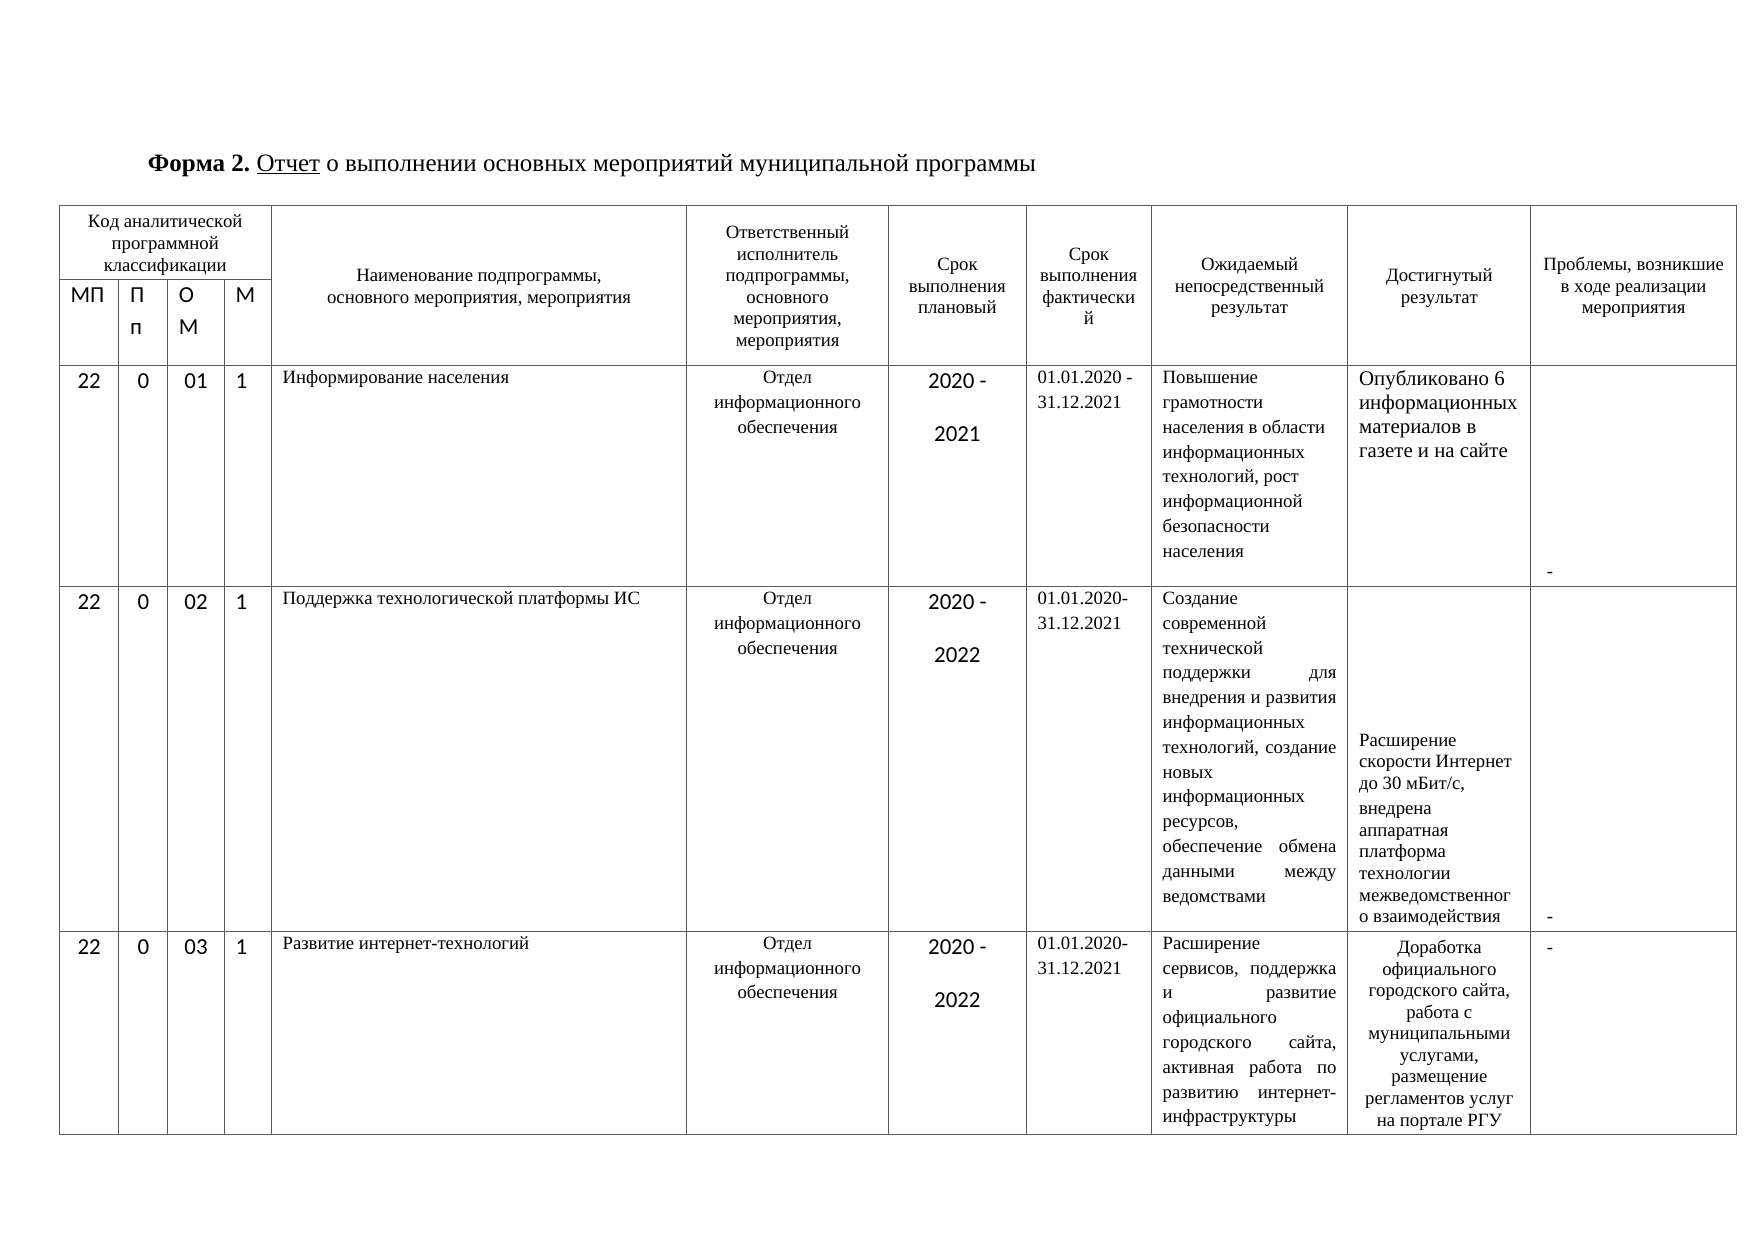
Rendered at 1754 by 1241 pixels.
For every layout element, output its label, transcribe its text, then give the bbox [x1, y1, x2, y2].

table_cell 22 [60, 366, 118, 586]
table_cell 0 [119, 587, 167, 931]
table_cell Создание современной технической поддержки для внедрения и развития информационных технологий, создание новых информационных ресурсов, обеспечение обмена данными между ведомствами [1152, 587, 1347, 931]
table_cell 2020 - 2022 [889, 587, 1026, 931]
table_cell 22 [60, 587, 118, 931]
table_cell - [1531, 366, 1736, 586]
table_header Проблемы, возникшие в ходе реализации мероприятия [1531, 206, 1736, 365]
table_header Срок выполнения плановый [889, 206, 1026, 365]
table_cell Пп [119, 280, 167, 365]
table_cell - [1531, 587, 1736, 931]
table_cell 1 [225, 587, 271, 931]
table_cell 1 [225, 366, 271, 586]
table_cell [272, 932, 686, 1134]
table_cell Отдел информационного обеспечения [687, 366, 888, 586]
table_cell 2020 - 2022 [889, 932, 1026, 1134]
table_cell 01.01.2020 -31.12.2021 [1027, 366, 1151, 586]
table_cell 1 [225, 932, 271, 1134]
table_cell ОМ [168, 280, 224, 365]
table_header Наименование подпрограммы, основного мероприятия, мероприятия [272, 206, 686, 365]
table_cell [1152, 932, 1347, 1134]
table_header Ответственный исполнитель подпрограммы, основного мероприятия, мероприятия [687, 206, 888, 365]
table_cell 0 [119, 366, 167, 586]
table_cell 02 [168, 587, 224, 931]
table_cell 2020 - 2021 [889, 366, 1026, 586]
table_cell 22 [60, 932, 118, 1134]
table_cell Опубликовано 6 информационных материалов в газете и на сайте [1348, 366, 1530, 586]
table_cell М [225, 280, 271, 365]
table_cell 01.01.2020-31.12.2021 [1027, 587, 1151, 931]
table_cell Информирование населения [272, 366, 686, 586]
table_cell Отдел информационного обеспечения [687, 587, 888, 931]
table_cell 0 [119, 932, 167, 1134]
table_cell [687, 932, 888, 1134]
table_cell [1027, 932, 1151, 1134]
table_header Код аналитической программной классификации [60, 206, 271, 279]
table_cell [1348, 932, 1530, 1134]
table_cell Расширение скорости Интернет до 30 мБит/с, внедрена аппаратная платформа технологии межведомственного взаимодействия [1348, 587, 1530, 931]
table_cell 03 [168, 932, 224, 1134]
table_cell - [1531, 932, 1736, 1134]
table_cell Поддержка технологической платформы ИС [272, 587, 686, 931]
table_cell МП [60, 280, 118, 365]
table_header Ожидаемый непосредственный результат [1152, 206, 1347, 365]
table_header Достигнутый результат [1348, 206, 1530, 365]
table_cell 01 [168, 366, 224, 586]
table_cell Повышение грамотности населения в области информационных технологий, рост информационной безопасности населения [1152, 366, 1347, 586]
text Форма 2. Отчет о выполнении основных мероприятий муниципальной программы [148, 148, 1606, 176]
table_header Срок выполнения фактический [1027, 206, 1151, 365]
